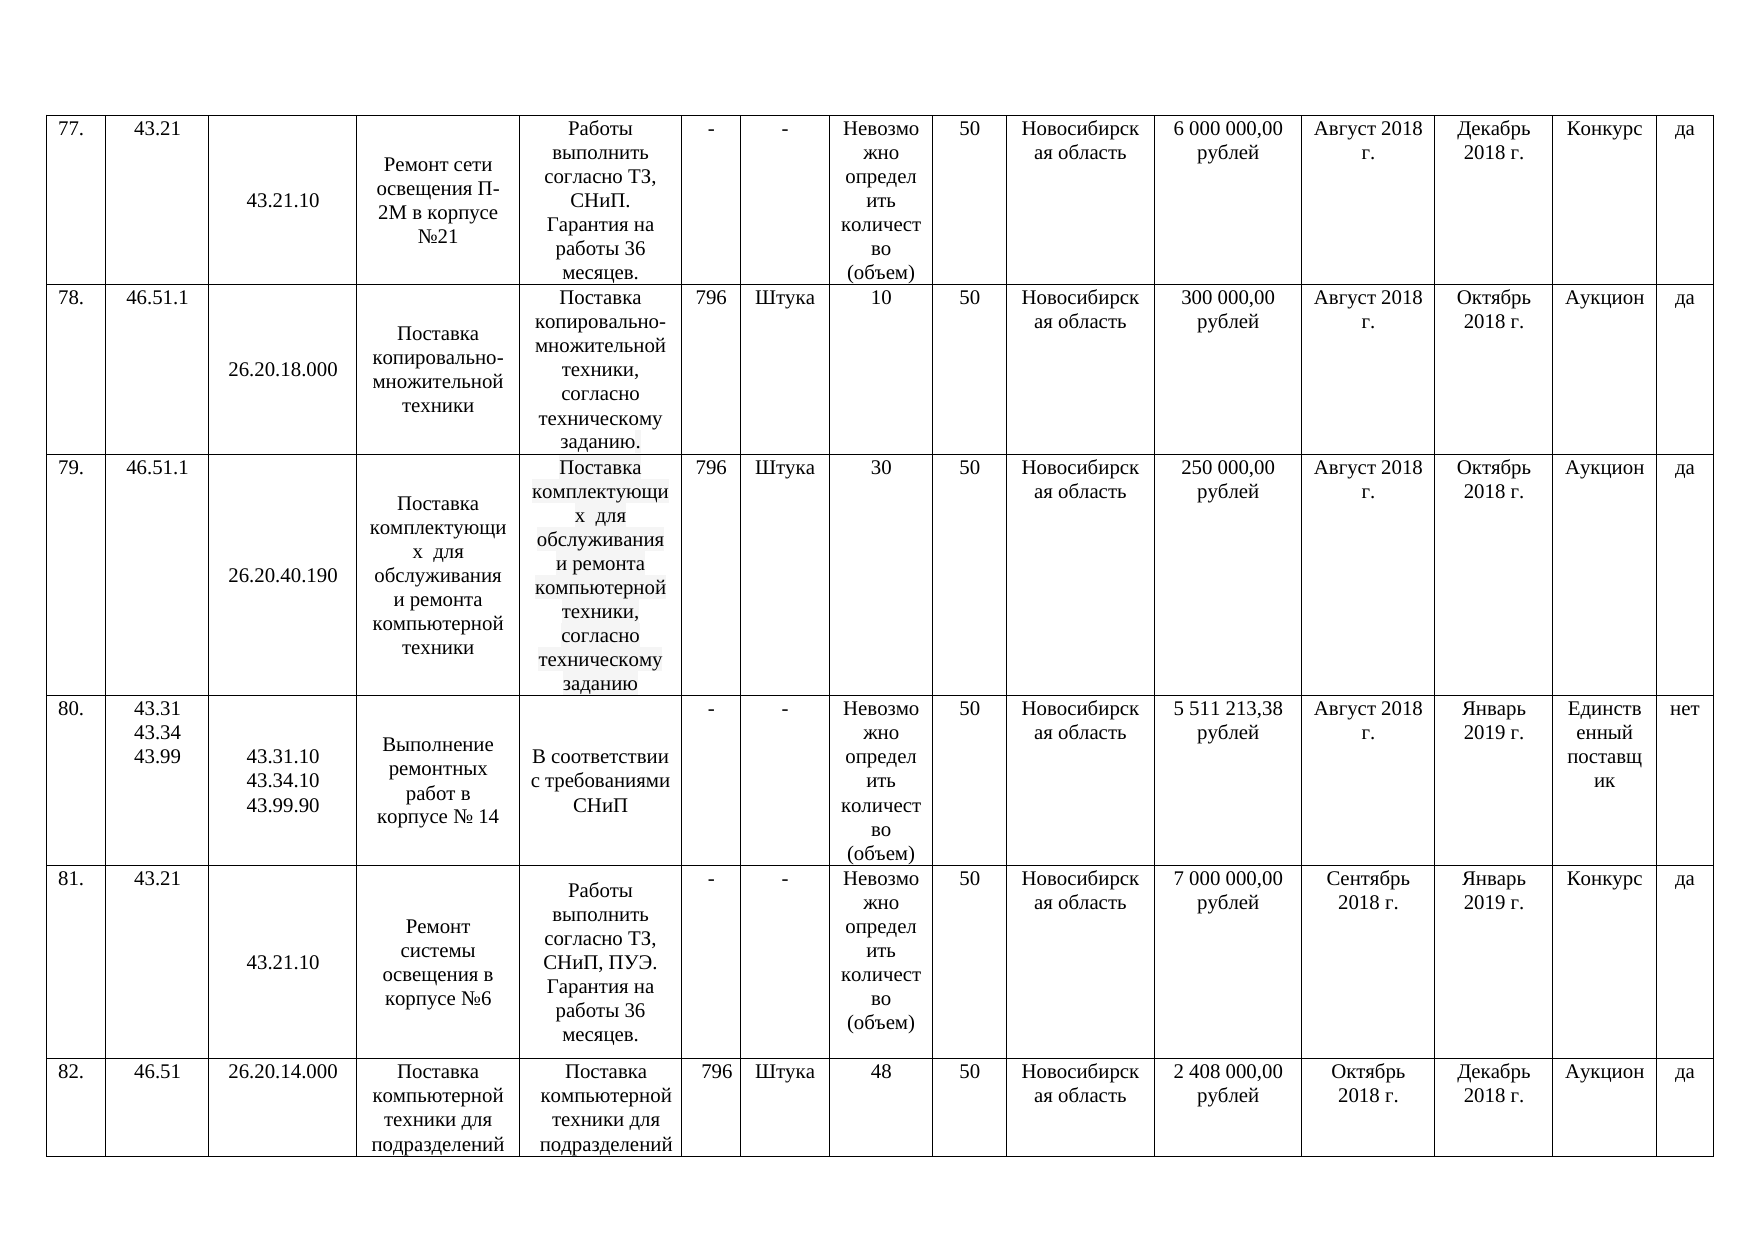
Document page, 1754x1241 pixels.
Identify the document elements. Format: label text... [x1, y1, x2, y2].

table_cell Работы выполнить согласно ТЗ, СНиП, ПУЭ. Гарантия на работы 36 месяцев. [520, 866, 681, 1058]
table_cell Конкурс [1553, 866, 1656, 1058]
table_cell [47, 285, 105, 453]
table_cell 43.31 43.34 43.99 [106, 696, 208, 865]
table_cell 43.31.10 43.34.10 43.99.90 [209, 696, 356, 865]
table_cell Ремонт сети освещения П-2М в корпусе №21 [357, 116, 519, 284]
table_cell [47, 455, 105, 695]
table_cell Невозможно определить количество (объем) [830, 696, 932, 865]
table_cell - [741, 696, 829, 865]
table_cell Аукцион [1553, 455, 1656, 695]
table_cell Новосибирская область [1007, 696, 1154, 865]
table_cell 26.20.18.000 [209, 285, 356, 453]
table_cell 50 [933, 696, 1006, 865]
table_cell Выполнение ремонтных работ в корпусе № 14 [357, 696, 519, 865]
table_cell Декабрь 2018 г. [1435, 1059, 1552, 1156]
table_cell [1007, 116, 1154, 284]
table_cell Аукцион [1553, 1059, 1656, 1156]
table_cell 796 [682, 285, 740, 453]
table_cell Единственный поставщик [1553, 696, 1656, 865]
table_cell 43.21 [106, 116, 208, 284]
table_cell Январь 2019 г. [1435, 696, 1552, 865]
table_cell Поставка комплектующих для обслуживания и ремонта компьютерной техники [357, 455, 519, 695]
table_cell [47, 116, 105, 284]
table_cell Штука [741, 285, 829, 453]
table_cell 10 [830, 285, 932, 453]
table_cell Октябрь 2018 г. [1435, 455, 1552, 695]
table_cell Поставка комплектующих для обслуживания и ремонта компьютерной техники, согласно техническому заданию [520, 455, 575, 695]
table_cell Конкурс [1553, 116, 1656, 284]
table_cell [47, 866, 105, 1058]
table_cell 5 511 213,38 рублей [1155, 696, 1301, 865]
table_cell 26.20.14.000 [209, 1059, 356, 1156]
table_cell Поставка комплектующих для обслуживания и ремонта компьютерной техники, согласно техническому заданию [626, 455, 681, 695]
table_cell - [682, 696, 740, 865]
table_cell [47, 1059, 105, 1156]
table_cell да [1657, 285, 1713, 453]
table_cell Август 2018 г. [1302, 285, 1434, 453]
table_cell 46.51.1 [106, 285, 208, 453]
table_cell 46.51.1 [106, 455, 208, 695]
table_cell 48 [830, 1059, 932, 1156]
table_cell 43.21.10 [209, 866, 356, 1058]
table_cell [520, 1059, 681, 1156]
table_cell 50 [933, 866, 1006, 1058]
table_cell Невозможно определить количество (объем) [830, 116, 932, 284]
table_cell Декабрь 2018 г. [1435, 116, 1552, 284]
table_cell - [682, 866, 740, 1058]
table_cell Аукцион [1553, 285, 1656, 453]
table_cell 6 000 000,00 рублей [1155, 116, 1301, 284]
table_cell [357, 1059, 519, 1156]
table_cell 2 408 000,00 рублей [1155, 1059, 1301, 1156]
table_cell да [1657, 116, 1713, 284]
table_cell 7 000 000,00 рублей [1155, 866, 1301, 1058]
table_cell Август 2018 г. [1302, 116, 1434, 284]
table_cell Штука [741, 455, 829, 695]
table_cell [1007, 1059, 1154, 1156]
table_cell Новосибирская область [1007, 285, 1154, 453]
table_cell [47, 696, 105, 865]
table_cell Октябрь 2018 г. [1435, 285, 1552, 453]
table_cell - [741, 116, 829, 284]
table_cell Ремонт системы освещения в корпусе №6 [357, 866, 519, 1058]
table_cell Новосибирская область [1007, 455, 1154, 695]
table_cell Штука [741, 1059, 829, 1156]
table_cell В соответствии с требованиями СНиП [520, 696, 681, 865]
table_cell Сентябрь 2018 г. [1302, 866, 1434, 1058]
table_cell да [1657, 455, 1713, 695]
table_cell 50 [933, 285, 1006, 453]
table_cell 796 [682, 455, 740, 695]
table_cell 300 000,00 рублей [1155, 285, 1301, 453]
table_cell Октябрь 2018 г. [1302, 1059, 1434, 1156]
table_cell нет [1657, 696, 1713, 865]
table_cell 43.21.10 [209, 116, 356, 284]
table_cell Невозможно определить количество (объем) [830, 866, 932, 1058]
table_cell Поставка копировально- множительной техники [357, 285, 519, 453]
table_cell 26.20.40.190 [209, 455, 356, 695]
table_cell 50 [933, 455, 1006, 695]
table_cell - [682, 116, 740, 284]
table_cell 50 [933, 116, 1006, 284]
table_cell 250 000,00 рублей [1155, 455, 1301, 695]
table_cell 43.21 [106, 866, 208, 1058]
table_cell Август 2018 г. [1302, 455, 1434, 695]
table_cell Работы выполнить согласно ТЗ, СНиП. Гарантия на работы 36 месяцев. [520, 116, 681, 284]
table_cell 30 [830, 455, 932, 695]
table_cell Поставка копировально- множительной техники, согласно техническому заданию. [520, 285, 681, 453]
table_cell 50 [933, 1059, 1006, 1156]
table_cell 796 [682, 1059, 740, 1156]
table_cell Новосибирская область [1007, 866, 1154, 1058]
table_cell - [741, 866, 829, 1058]
table_cell да [1657, 866, 1713, 1058]
table_cell Январь 2019 г. [1435, 866, 1552, 1058]
table_cell 46.51 [106, 1059, 208, 1156]
table_cell да [1657, 1059, 1713, 1156]
table_cell Август 2018 г. [1302, 696, 1434, 865]
